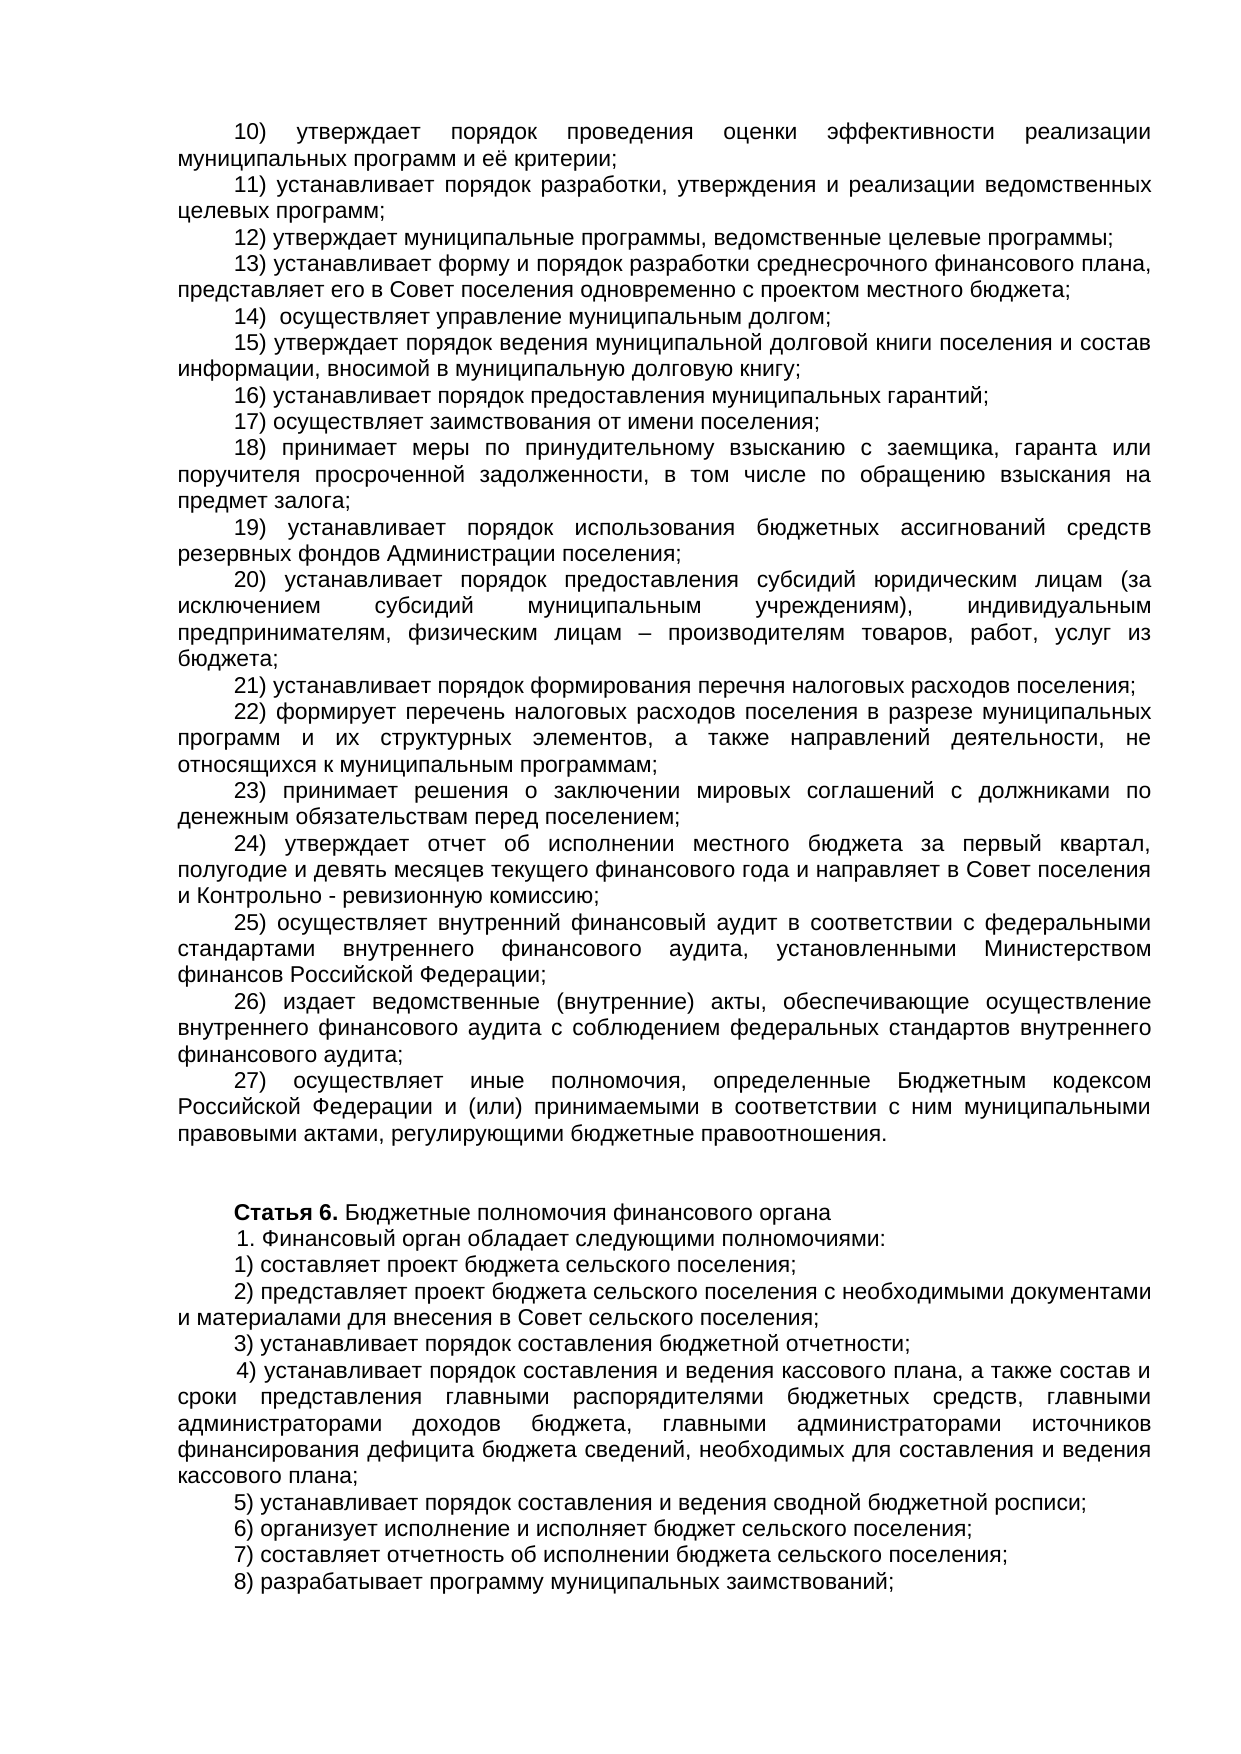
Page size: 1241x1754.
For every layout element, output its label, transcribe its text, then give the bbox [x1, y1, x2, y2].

text 8) разрабатывает программу муниципальных заимствований; [177, 1568, 1152, 1594]
text 21) устанавливает порядок формирования перечня налоговых расходов поселения; [177, 672, 1152, 698]
text 27) осуществляет иные полномочия, определенные Бюджетным кодексом Российской Федерации и (или) принимаемыми в соответствии с ним муниципальными правовыми актами, регулирующими бюджетные правоотношения. [177, 1067, 1152, 1146]
text 18) принимает меры по принудительному взысканию с заемщика, гаранта или поручителя просроченной задолженности, в том числе по обращению взыскания на предмет залога; [177, 434, 1152, 513]
text 4) устанавливает порядок составления и ведения кассового плана, а также состав и сроки представления главными распорядителями бюджетных средств, главными администраторами доходов бюджета, главными администраторами источников финансирования дефицита бюджета сведений, необходимых для составления и ведения кассового плана; [177, 1357, 1152, 1488]
text 19) устанавливает порядок использования бюджетных ассигнований средств резервных фондов Администрации поселения; [177, 513, 1152, 566]
text 7) составляет отчетность об исполнении бюджета сельского поселения; [177, 1541, 1152, 1568]
text 15) утверждает порядок ведения муниципальной долговой книги поселения и состав информации, вносимой в муниципальную долговую книгу; [177, 329, 1152, 382]
text 23) принимает решения о заключении мировых соглашений с должниками по денежным обязательствам перед поселением; [177, 777, 1152, 830]
text 13) устанавливает форму и порядок разработки среднесрочного финансового плана, представляет его в Совет поселения одновременно с проектом местного бюджета; [177, 250, 1152, 303]
text 25) осуществляет внутренний финансовый аудит в соответствии с федеральными стандартами внутреннего финансового аудита, установленными Министерством финансов Российской Федерации; [177, 909, 1152, 988]
text 1. Финансовый орган обладает следующими полномочиями: [177, 1225, 1152, 1251]
text 17) осуществляет заимствования от имени поселения; [177, 408, 1152, 434]
text 2) представляет проект бюджета сельского поселения с необходимыми документами и материалами для внесения в Совет сельского поселения; [177, 1278, 1152, 1330]
text 1) составляет проект бюджета сельского поселения; [177, 1251, 1152, 1278]
text 14) осуществляет управление муниципальным долгом; [177, 303, 1152, 329]
text Статья 6. Бюджетные полномочия финансового органа [177, 1199, 1152, 1225]
text 26) издает ведомственные (внутренние) акты, обеспечивающие осуществление внутреннего финансового аудита с соблюдением федеральных стандартов внутреннего финансового аудита; [177, 988, 1152, 1067]
text 12) утверждает муниципальные программы, ведомственные целевые программы; [177, 223, 1152, 250]
text 16) устанавливает порядок предоставления муниципальных гарантий; [177, 382, 1152, 408]
text 11) устанавливает порядок разработки, утверждения и реализации ведомственных целевых программ; [177, 171, 1152, 223]
text 20) устанавливает порядок предоставления субсидий юридическим лицам (за исключением субсидий муниципальным учреждениям), индивидуальным предпринимателям, физическим лицам – производителям товаров, работ, услуг из бюджета; [177, 566, 1152, 672]
text 24) утверждает отчет об исполнении местного бюджета за первый квартал, полугодие и девять месяцев текущего финансового года и направляет в Совет поселения и Контрольно - ревизионную комиссию; [177, 830, 1152, 909]
text 5) устанавливает порядок составления и ведения сводной бюджетной росписи; [177, 1488, 1152, 1515]
text 6) организует исполнение и исполняет бюджет сельского поселения; [177, 1515, 1152, 1541]
text 10) утверждает порядок проведения оценки эффективности реализации муниципальных программ и её критерии; [177, 118, 1152, 171]
text 22) формирует перечень налоговых расходов поселения в разрезе муниципальных программ и их структурных элементов, а также направлений деятельности, не относящихся к муниципальным программам; [177, 698, 1152, 777]
text 3) устанавливает порядок составления бюджетной отчетности; [177, 1330, 1152, 1357]
